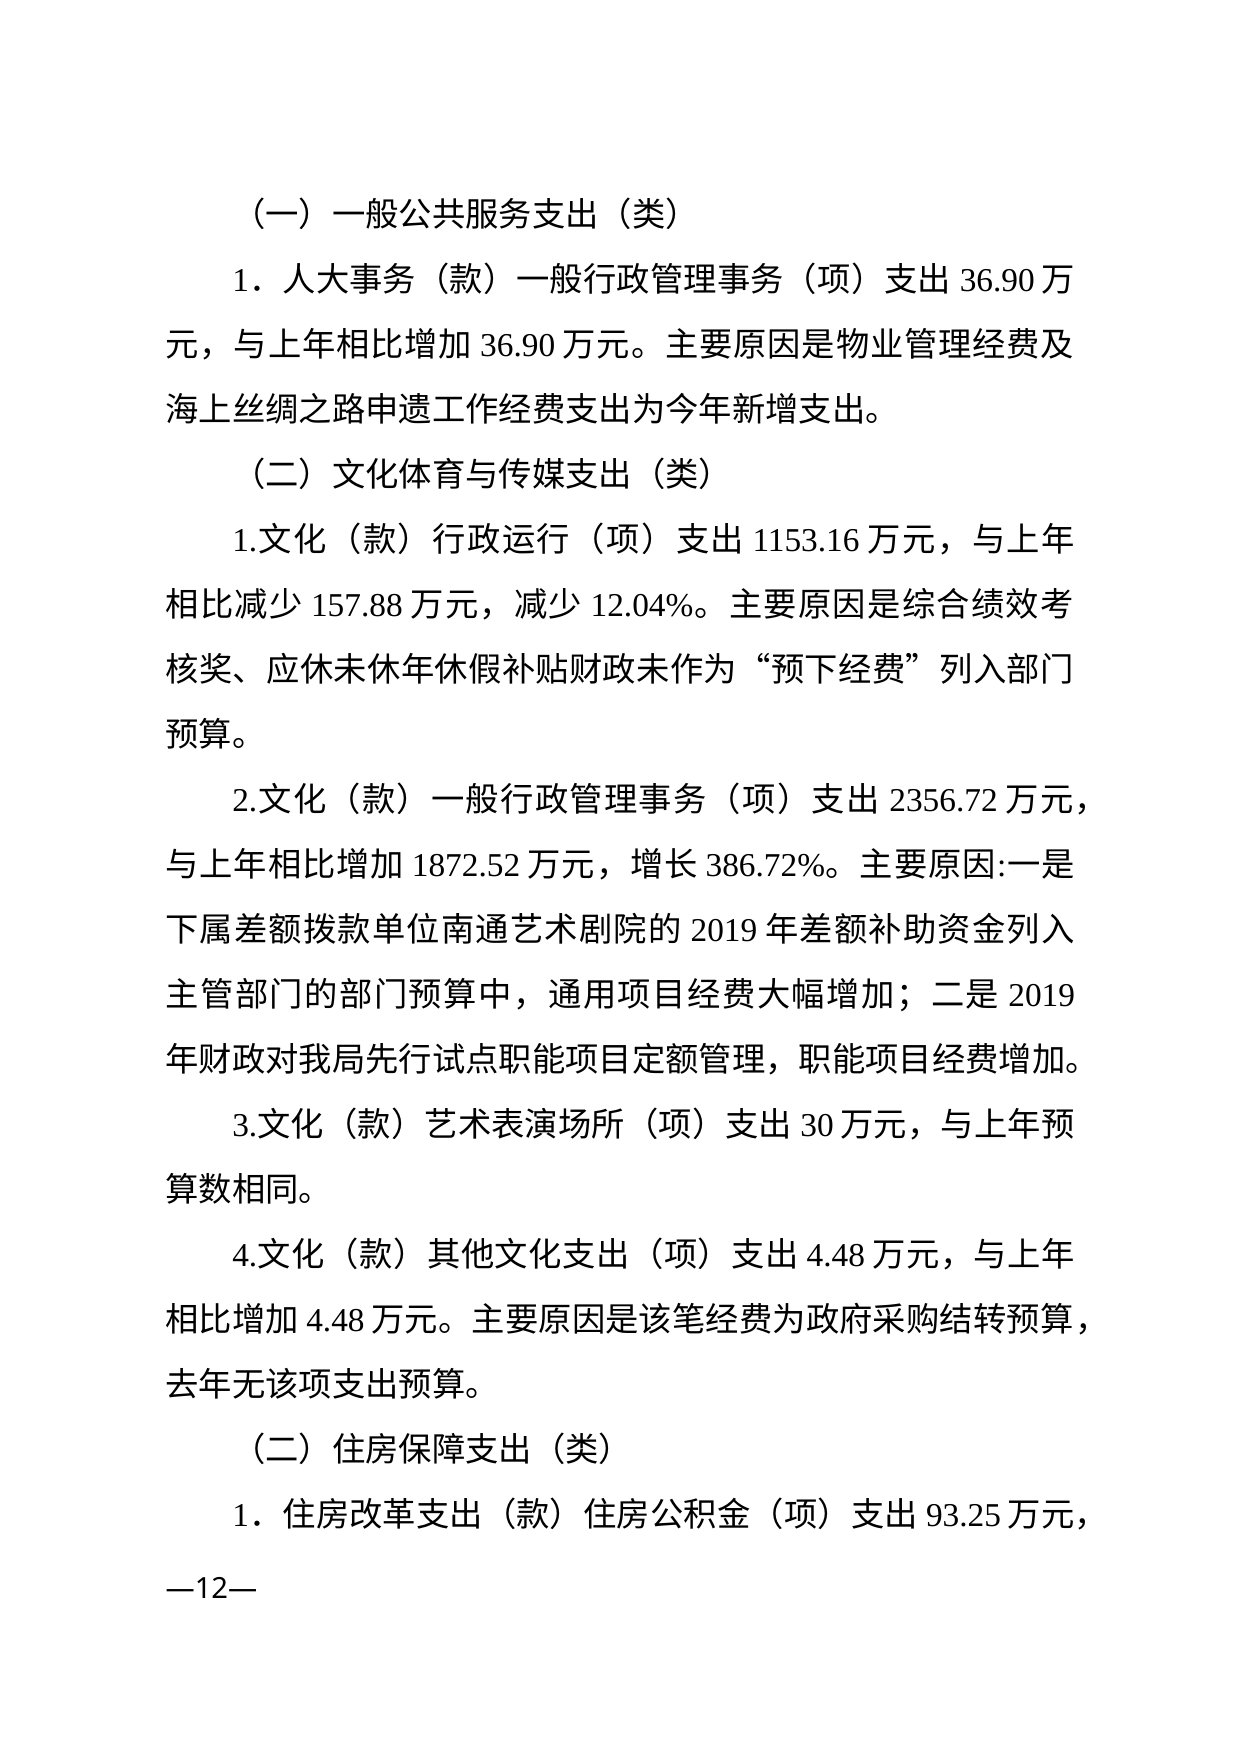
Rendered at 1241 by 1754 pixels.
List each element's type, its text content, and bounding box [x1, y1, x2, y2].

text 1．人大事务（款）一般行政管理事务（项）支出36.90万元，与上年相比增加36.90万元。主要原因是物业管理经费及海上丝绸之路申遗工作经费支出为今年新增支出。 [165, 245, 1075, 440]
text 1.文化（款）行政运行（项）支出1153.16万元，与上年相比减少157.88万元，减少12.04%。主要原因是综合绩效考核奖、应休未休年休假补贴财政未作为“预下经费”列入部门预算。 [165, 505, 1075, 765]
text 4.文化（款）其他文化支出（项）支出4.48万元，与上年相比增加4.48万元。主要原因是该笔经费为政府采购结转预算，去年无该项支出预算。 [165, 1220, 1075, 1415]
text （二）文化体育与传媒支出（类） [165, 440, 1075, 505]
text 2.文化（款）一般行政管理事务（项）支出2356.72万元，与上年相比增加1872.52万元，增长386.72%。主要原因:一是下属差额拨款单位南通艺术剧院的2019年差额补助资金列入主管部门的部门预算中，通用项目经费大幅增加；二是2019年财政对我局先行试点职能项目定额管理，职能项目经费增加。 [165, 765, 1075, 1090]
text （一）一般公共服务支出（类） [165, 180, 1075, 245]
text （二）住房保障支出（类） [165, 1415, 1075, 1480]
text 3.文化（款）艺术表演场所（项）支出30万元，与上年预算数相同。 [165, 1090, 1075, 1220]
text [165, 1480, 1075, 1545]
